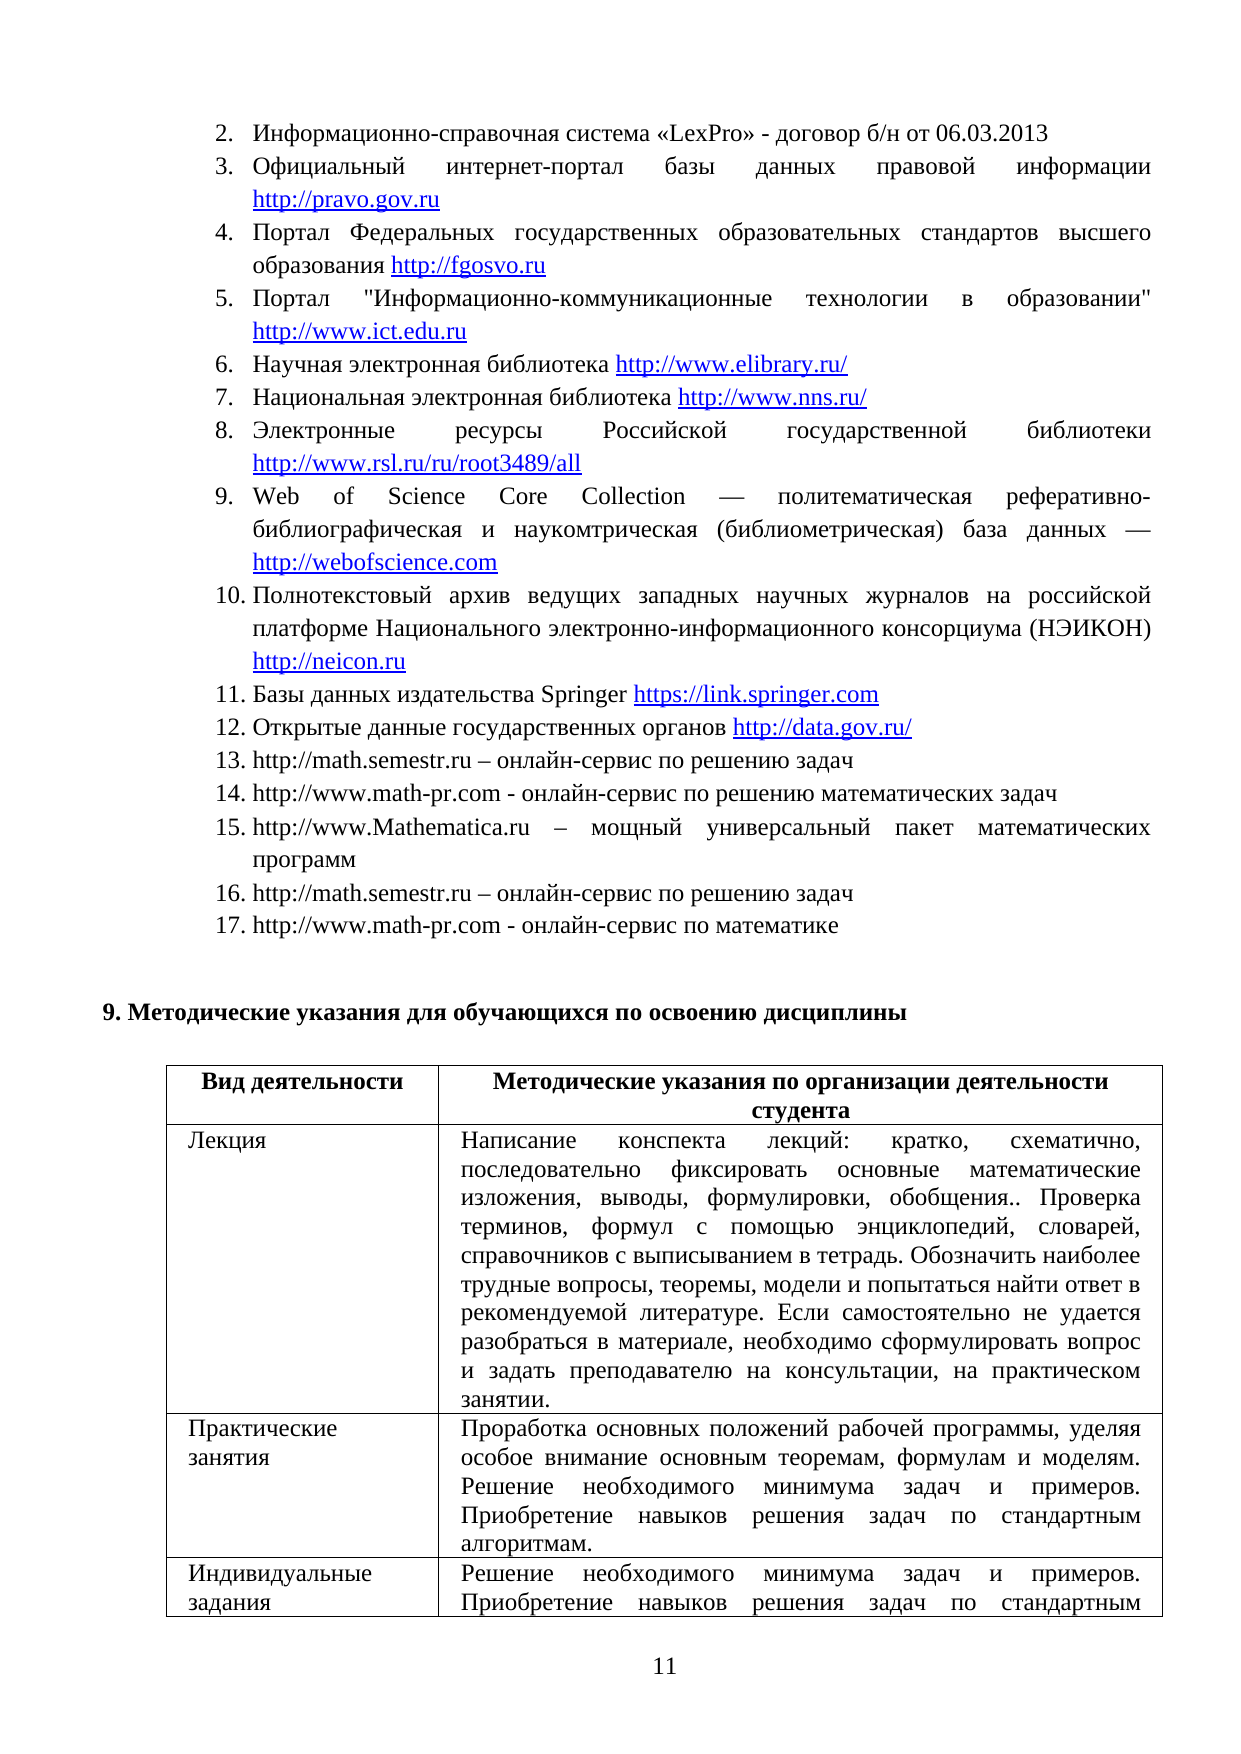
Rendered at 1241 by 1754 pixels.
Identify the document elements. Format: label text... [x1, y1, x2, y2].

list http://www.math-pr.com - онлайн-сервис по математике [215, 911, 1152, 939]
list Web of Science Core Collection — политематическая реферативно-библиографическая и наукомтрическая (библиометрическая) база данных — http://webofscience.com [215, 481, 1152, 576]
list Полнотекстовый архив ведущих западных научных журналов на российской платформе Национального электронно-информационного консорциума (НЭИКОН) http://neicon.ru [215, 580, 1152, 675]
list http://www.math-pr.com - онлайн-сервис по решению математических задач [215, 778, 1152, 807]
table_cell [167, 1558, 438, 1616]
table_cell Практические занятия [167, 1414, 438, 1557]
list Официальный интернет-портал базы данных правовой информации http://pravo.gov.ru [215, 151, 1152, 213]
list http://www.Mathematica.ru – мощный универсальный пакет математических программ [215, 812, 1152, 873]
table_cell Написание конспекта лекций: кратко, схематично, последовательно фиксировать основные математические изложения, выводы, формулировки, обобщения.. Проверка терминов, формул с помощью энциклопедий, словарей, справочников с выписыванием в тетрадь. Обозначить наиболее трудные вопросы, теоремы, модели и попытаться найти ответ в рекомендуемой литературе. Если самостоятельно не удается разобраться в материале, необходимо сформулировать вопрос и задать преподавателю на консультации, на практическом занятии. [439, 1125, 1162, 1412]
list Портал "Информационно-коммуникационные технологии в образовании" http://www.ict.edu.ru [215, 283, 1152, 345]
list Базы данных издательства Springer https://link.springer.com [215, 679, 1152, 708]
table_header Методические указания по организации деятельности студента [439, 1066, 1162, 1124]
list Портал Федеральных государственных образовательных стандартов высшего образования http://fgosvo.ru [215, 217, 1152, 279]
list Национальная электронная библиотека http://www.nns.ru/ [215, 382, 1152, 411]
table_header Вид деятельности [167, 1066, 438, 1124]
subtitle 9. Методические указания для обучающихся по освоению дисциплины [102, 997, 1152, 1026]
list http://math.semestr.ru – онлайн-сервис по решению задач [215, 878, 1152, 906]
list Информационно-справочная система «LexPro» - договор б/н от 06.03.2013 [215, 118, 1152, 147]
table_cell Лекция [167, 1125, 438, 1412]
list Открытые данные государственных органов http://data.gov.ru/ [215, 712, 1152, 741]
list http://math.semestr.ru – онлайн-сервис по решению задач [215, 746, 1152, 774]
table_cell Проработка основных положений рабочей программы, уделяя особое внимание основным теоремам, формулам и моделям. Решение необходимого минимума задач и примеров. Приобретение навыков решения задач по стандартным алгоритмам. [439, 1414, 1162, 1557]
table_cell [439, 1558, 1162, 1616]
list Электронные ресурсы Российской государственной библиотеки http://www.rsl.ru/ru/root3489/all [215, 415, 1152, 477]
list Научная электронная библиотека http://www.elibrary.ru/ [215, 349, 1152, 378]
